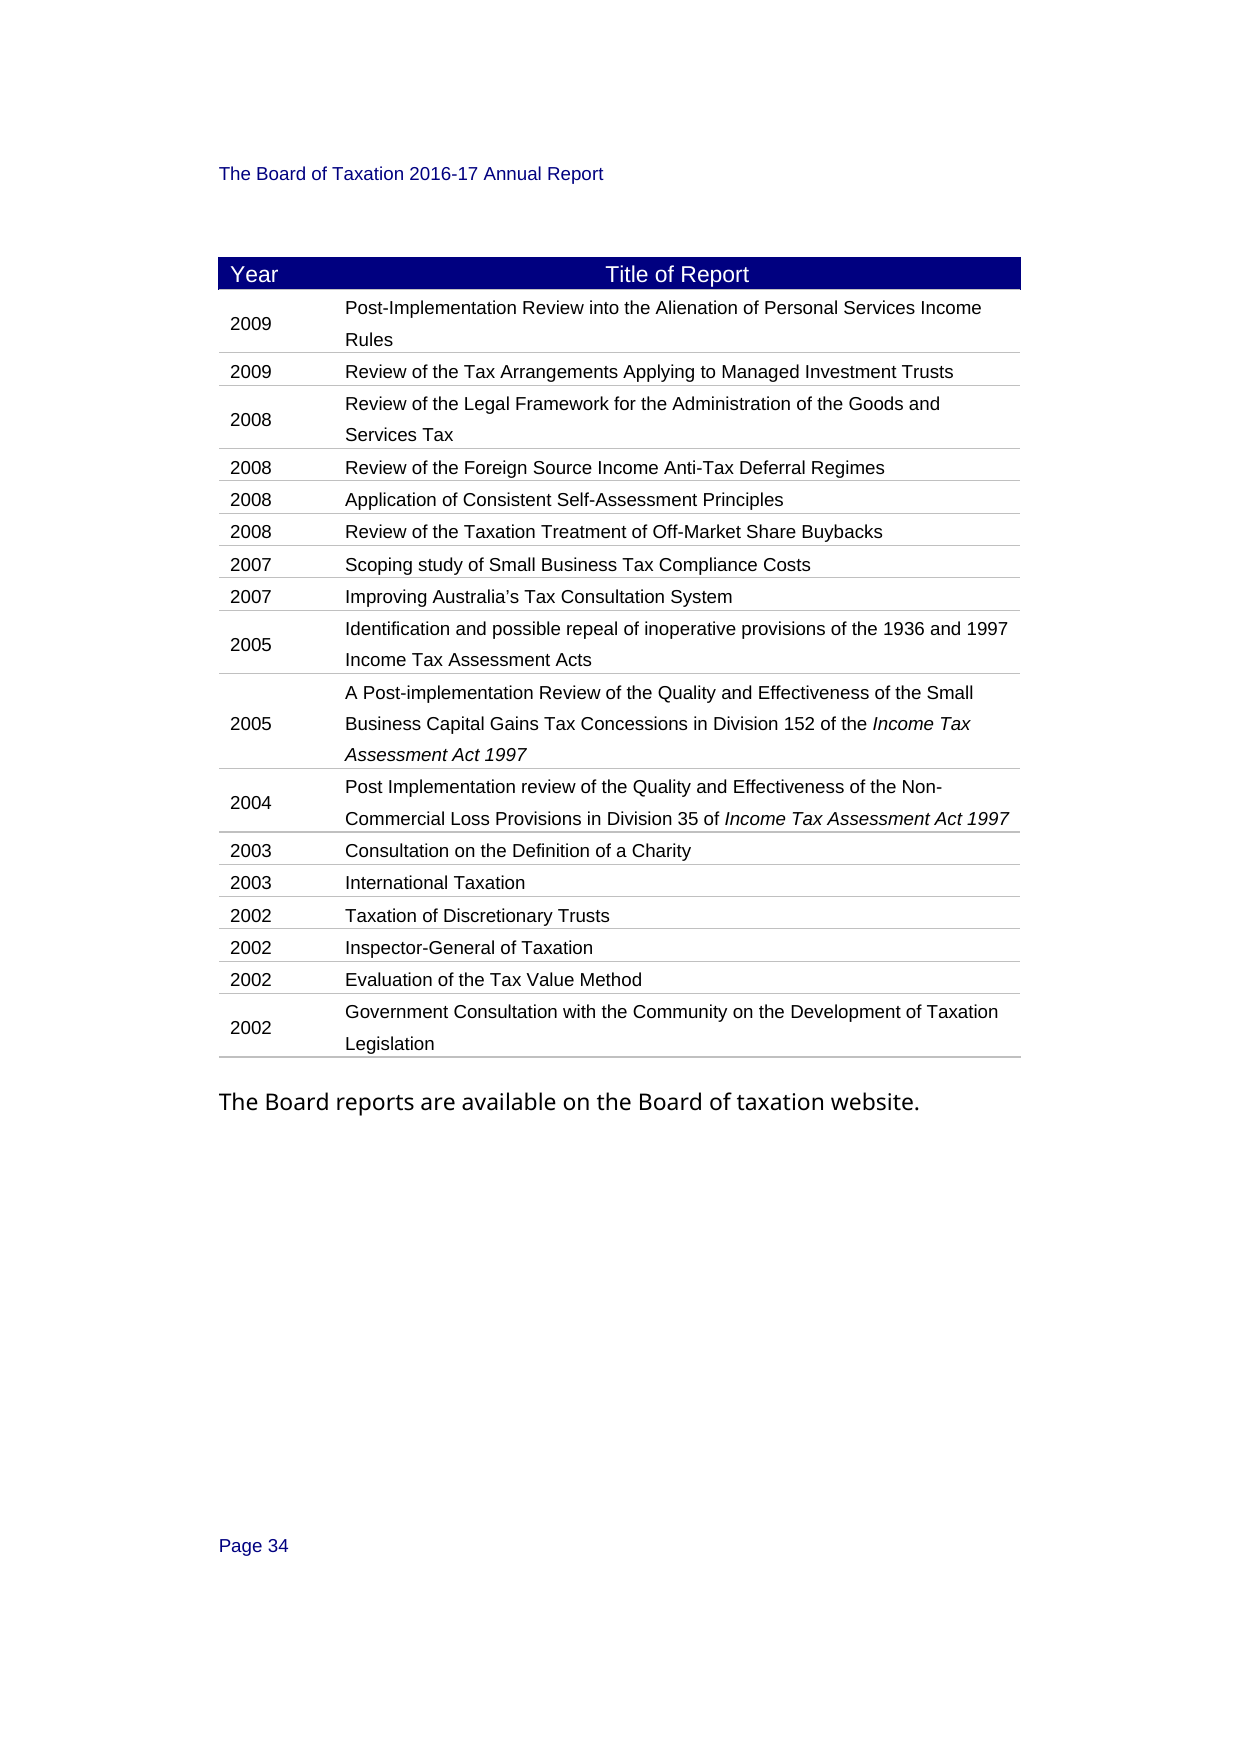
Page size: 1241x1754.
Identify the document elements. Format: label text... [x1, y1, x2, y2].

table_cell 2003 [219, 865, 334, 896]
table_cell Review of the Tax Arrangements Applying to Managed Investment Trusts [334, 352, 1021, 384]
table_cell Review of the Foreign Source Income Anti-Tax Deferral Regimes [334, 448, 1021, 480]
table_cell 2008 [219, 386, 334, 448]
table_cell 2002 [219, 929, 334, 961]
table_cell 2003 [219, 833, 334, 864]
table_cell 2002 [219, 897, 334, 928]
table_cell 2008 [219, 449, 334, 480]
table_cell 2005 [219, 611, 334, 673]
table_cell 2007 [219, 578, 334, 609]
table_cell Evaluation of the Tax Value Method [334, 961, 1021, 993]
table_cell Government Consultation with the Community on the Development of Taxation Legislation [334, 993, 1021, 1056]
table_cell 2004 [219, 769, 334, 831]
table_header Year [219, 258, 334, 289]
table_cell 2008 [219, 481, 334, 513]
table_cell 2009 [219, 290, 334, 352]
table_cell A Post-implementation Review of the Quality and Effectiveness of the Small Business Capital Gains Tax Concessions in Division 152 of the Income Tax Assessment Act 1997 [334, 673, 1021, 768]
table_cell Identification and possible repeal of inoperative provisions of the 1936 and 1997 Income Tax Assessment Acts [334, 610, 1021, 673]
table_cell 2009 [219, 353, 334, 384]
table_cell Review of the Legal Framework for the Administration of the Goods and Services Tax [334, 385, 1021, 448]
table_cell 2007 [219, 546, 334, 577]
table_cell 2008 [219, 514, 334, 545]
table_cell Review of the Taxation Treatment of Off-Market Share Buybacks [334, 513, 1021, 545]
table_cell International Taxation [334, 864, 1021, 896]
table_cell Post-Implementation Review into the Alienation of Personal Services Income Rules [334, 290, 1021, 352]
table_cell Inspector-General of Taxation [334, 928, 1021, 961]
table_cell Taxation of Discretionary Trusts [334, 896, 1021, 928]
table_cell Improving Australia’s Tax Consultation System [334, 577, 1021, 609]
text The Board reports are available on the Board of taxation website. [218, 1086, 1022, 1117]
table_cell Scoping study of Small Business Tax Compliance Costs [334, 545, 1021, 577]
table_cell Consultation on the Definition of a Charity [334, 831, 1021, 864]
table_header Title of Report [334, 258, 1020, 289]
table_cell 2005 [219, 674, 334, 768]
table_cell Application of Consistent Self-Assessment Principles [334, 480, 1021, 513]
table_cell 2002 [219, 994, 334, 1056]
table_cell 2002 [219, 962, 334, 993]
table_cell Post Implementation review of the Quality and Effectiveness of the Non-Commercial Loss Provisions in Division 35 of Income Tax Assessment Act 1997 [334, 768, 1021, 831]
